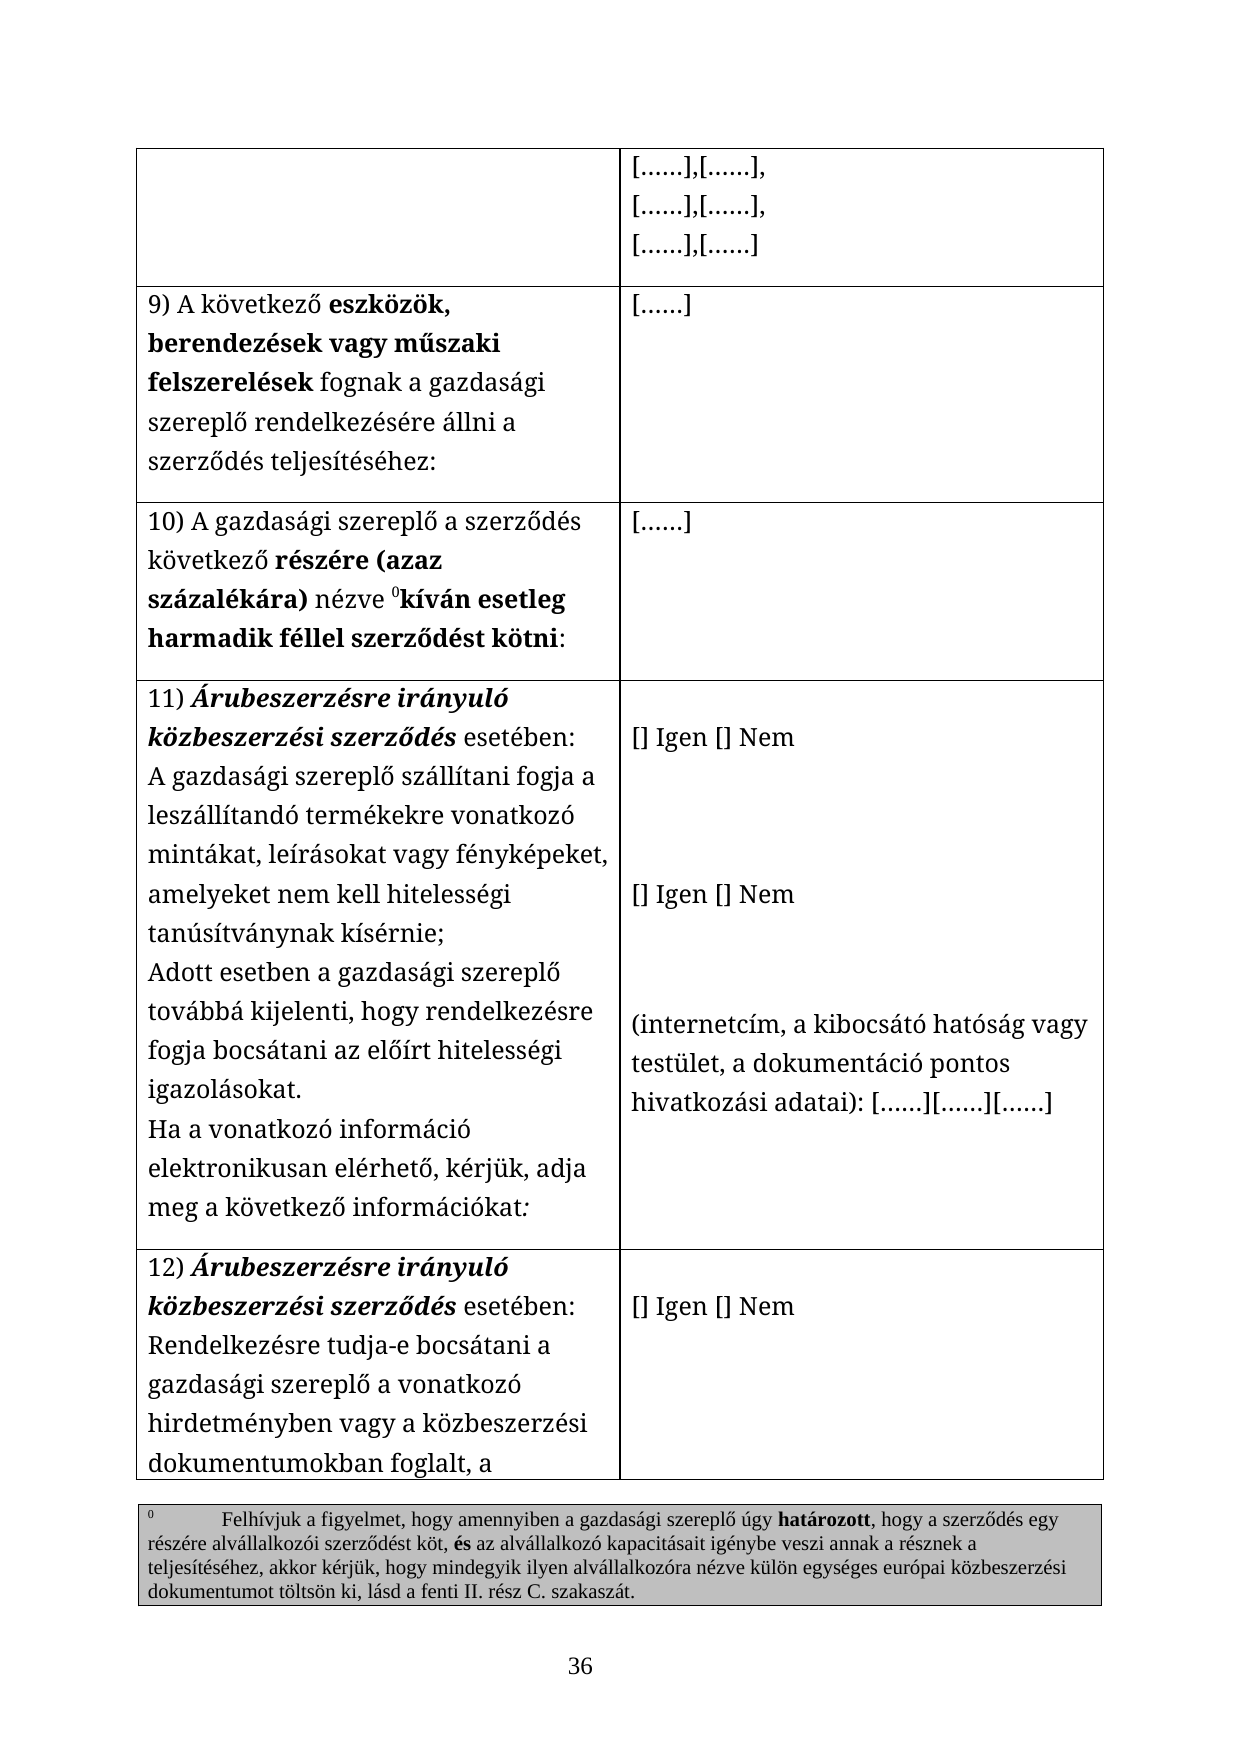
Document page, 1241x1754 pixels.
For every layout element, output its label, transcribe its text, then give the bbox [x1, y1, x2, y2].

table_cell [621, 1250, 1103, 1479]
table_cell 9) A következő eszközök, berendezések vagy műszaki felszerelések fognak a gazdasági szereplő rendelkezésére állni a szerződés teljesítéséhez: [137, 287, 619, 502]
table_cell 10) A gazdasági szereplő a szerződés következő részére (azaz százalékára) nézve kíván esetleg harmadik féllel szerződést kötni: [137, 503, 619, 679]
table_cell 11) Árubeszerzésre irányuló közbeszerzési szerződés esetében: A gazdasági szereplő szállítani fogja a leszállítandó termékekre vonatkozó mintákat, leírásokat vagy fényképeket, amelyeket nem kell hitelességi tanúsítványnak kísérnie; Adott esetben a gazdasági szereplő továbbá kijelenti, hogy rendelkezésre fogja bocsátani az előírt hitelességi igazolásokat. Ha a vonatkozó információ elektronikusan elérhető, kérjük, adja meg a következő információkat: [137, 681, 619, 1248]
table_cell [621, 149, 1103, 286]
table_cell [137, 149, 619, 286]
table_cell [……] [621, 287, 1103, 502]
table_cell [137, 1250, 619, 1479]
table_cell [……] [621, 503, 1103, 679]
table_cell [] Igen [] Nem [] Igen [] Nem (internetcím, a kibocsátó hatóság vagy testület, a dokumentáció pontos hivatkozási adatai): [……][……][……] [621, 681, 1103, 1248]
